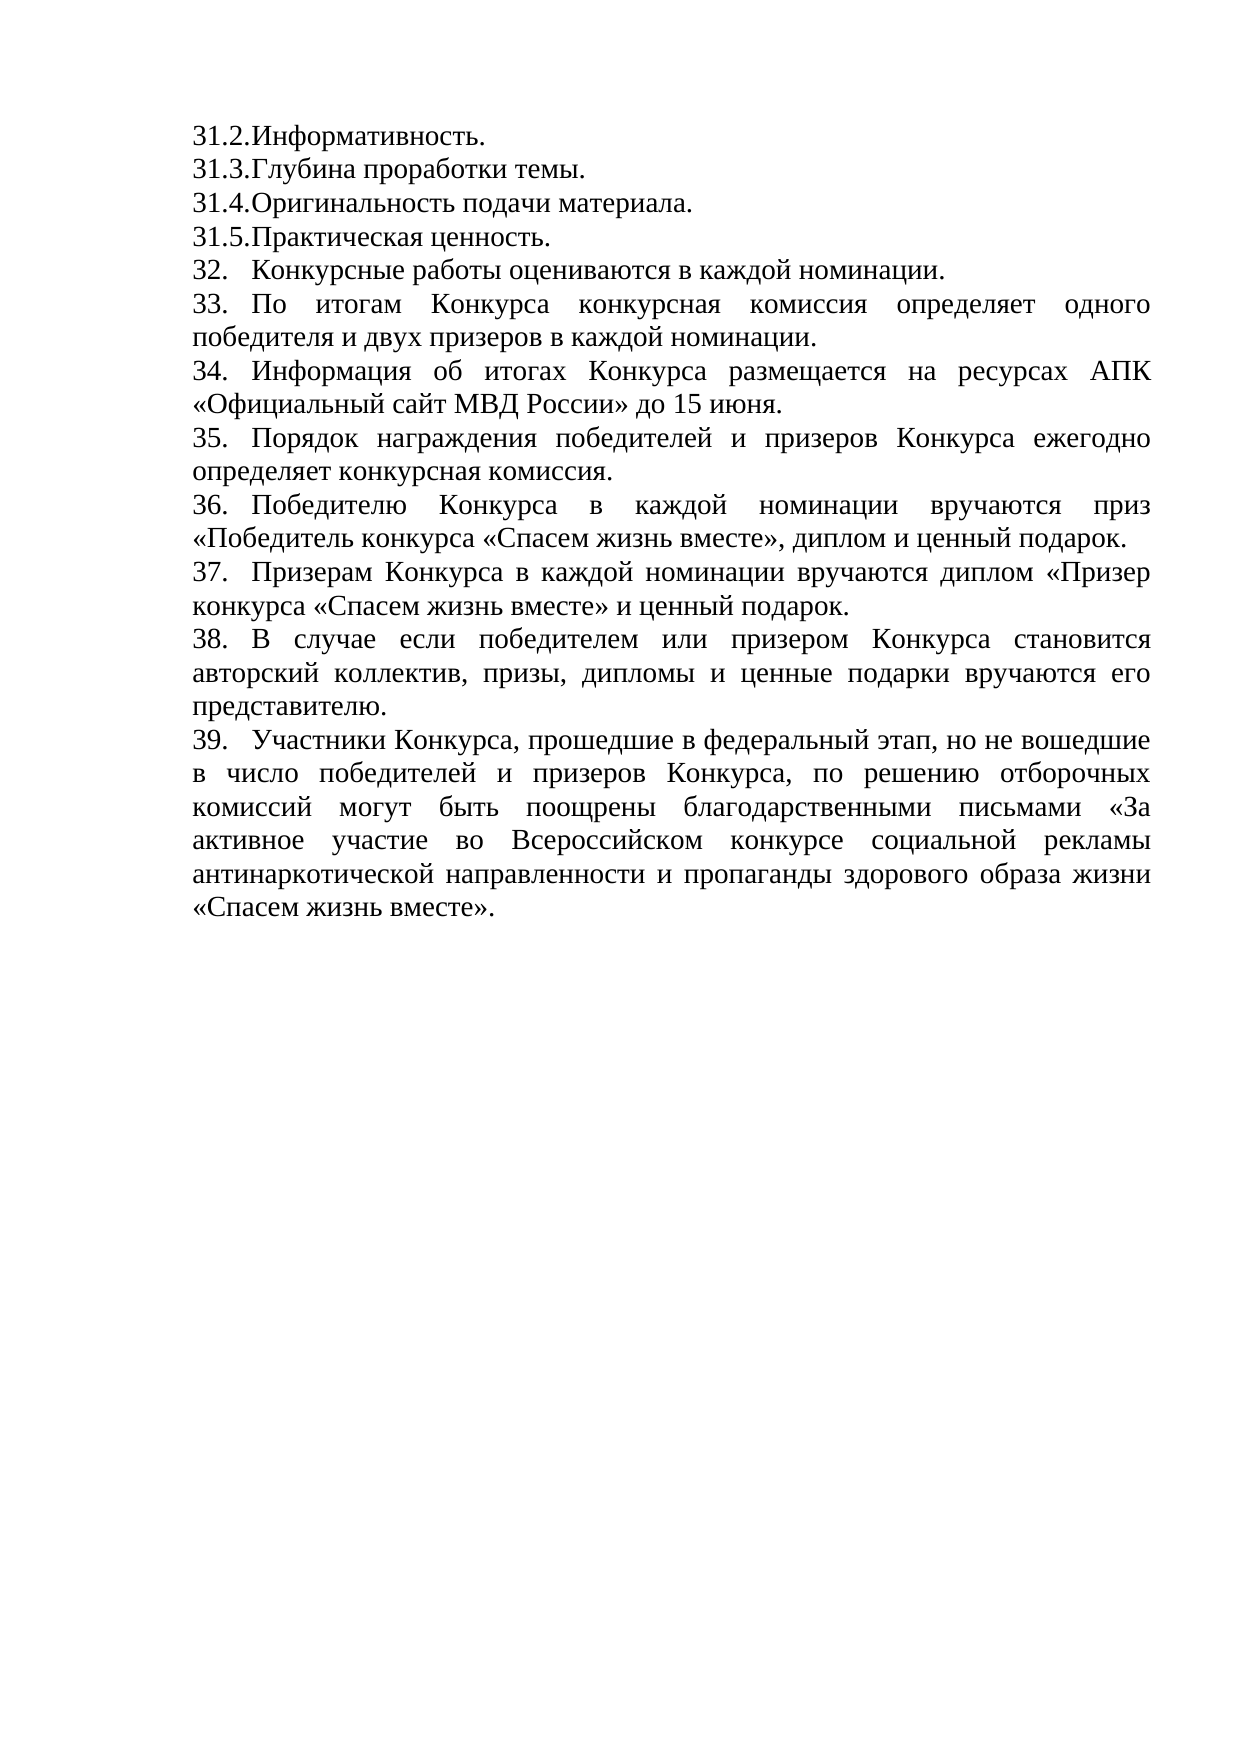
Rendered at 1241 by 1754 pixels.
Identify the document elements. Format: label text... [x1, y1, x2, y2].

list Практическая ценность. [192, 219, 1152, 252]
list Информативность. [192, 118, 1152, 152]
list Конкурсные работы оцениваются в каждой номинации. [192, 252, 1152, 286]
list Участники Конкурса, прошедшие в федеральный этап, но не вошедшие в число победителей и призеров Конкурса, по решению отборочных комиссий могут быть поощрены благодарственными письмами «За активное участие во Всероссийском конкурсе социальной рекламы антинаркотической направленности и пропаганды здорового образа жизни «Спасем жизнь вместе». [192, 722, 1152, 923]
list В случае если победителем или призером Конкурса становится авторский коллектив, призы, дипломы и ценные подарки вручаются его представителю. [192, 621, 1152, 722]
list Победителю Конкурса в каждой номинации вручаются приз «Победитель конкурса «Спасем жизнь вместе», диплом и ценный подарок. [192, 487, 1152, 554]
list Призерам Конкурса в каждой номинации вручаются диплом «Призер конкурса «Спасем жизнь вместе» и ценный подарок. [192, 554, 1152, 621]
list По итогам Конкурса конкурсная комиссия определяет одного победителя и двух призеров в каждой номинации. [192, 286, 1152, 353]
list Глубина проработки темы. [192, 152, 1152, 185]
list Оригинальность подачи материала. [192, 185, 1152, 219]
list Порядок награждения победителей и призеров Конкурса ежегодно определяет конкурсная комиссия. [192, 420, 1152, 487]
list Информация об итогах Конкурса размещается на ресурсах АПК «Официальный сайт МВД России» до 15 июня. [192, 353, 1152, 420]
